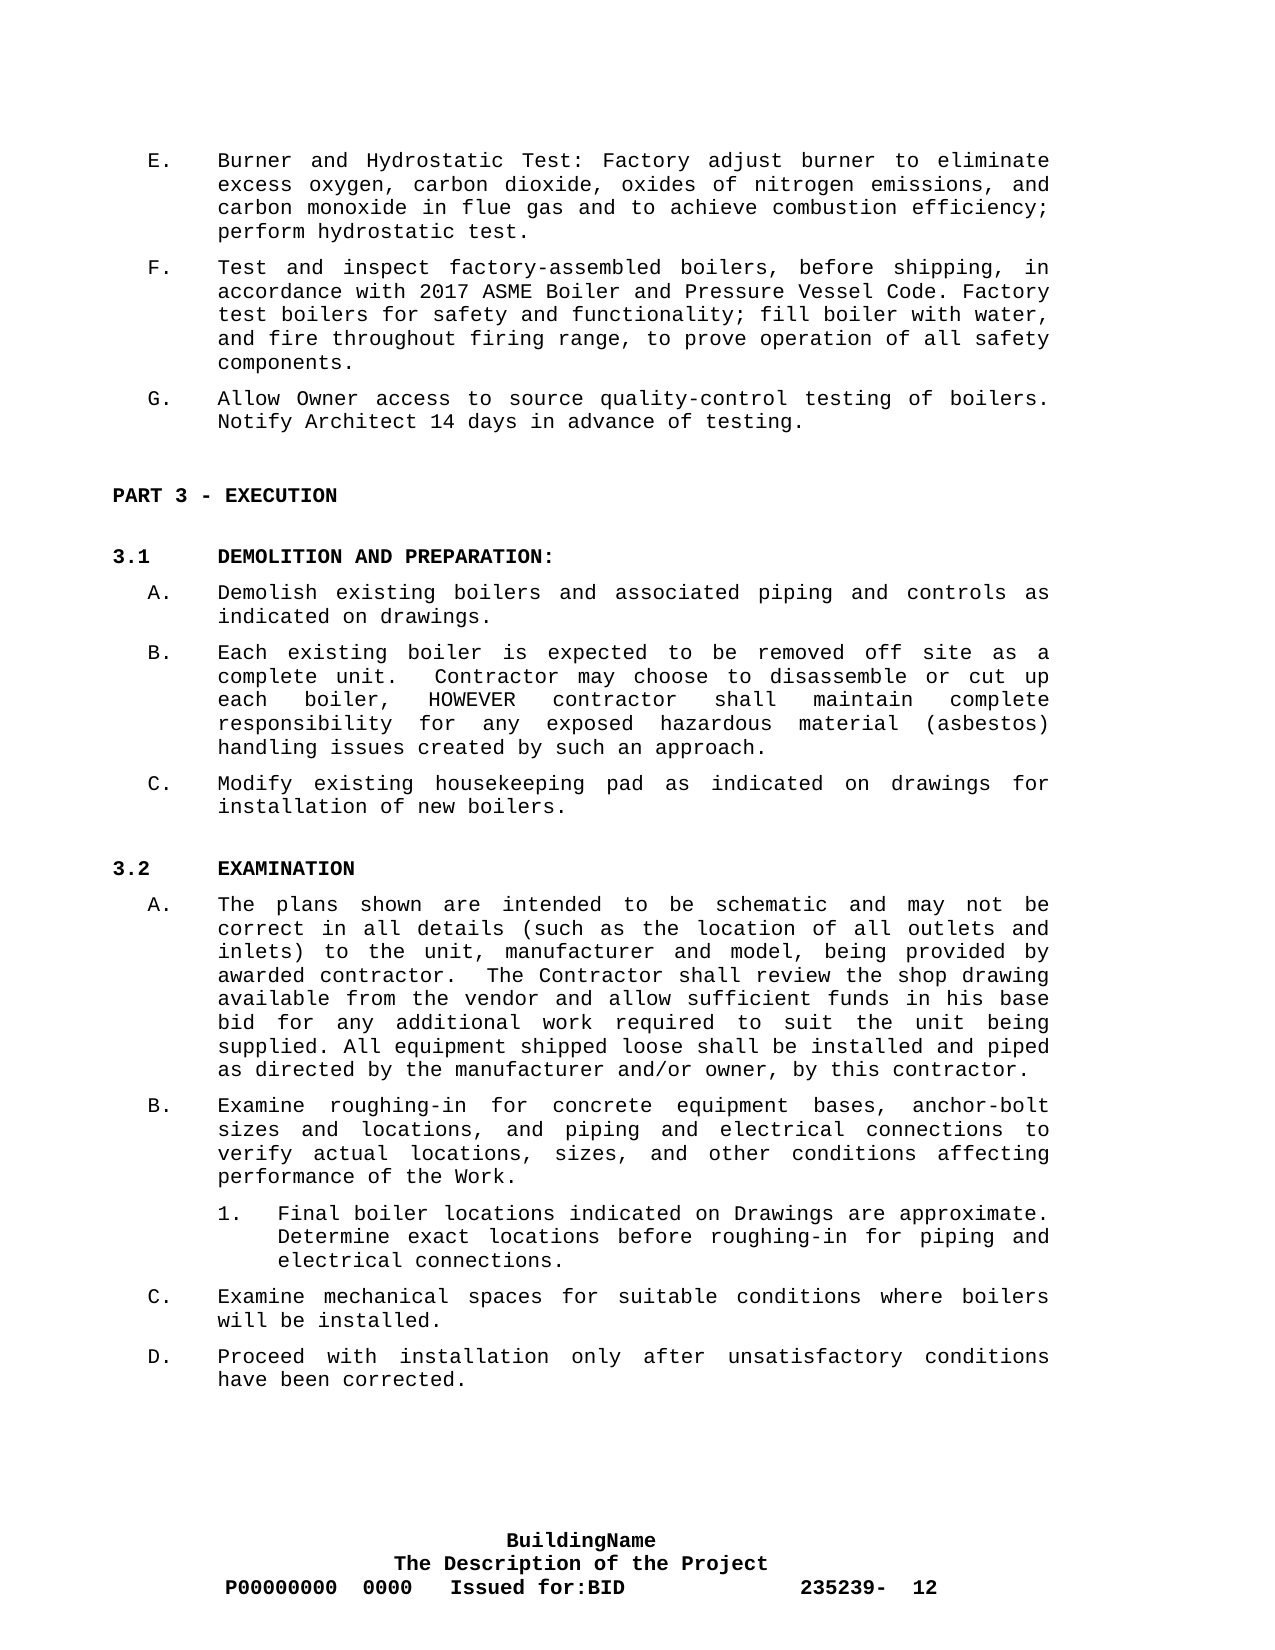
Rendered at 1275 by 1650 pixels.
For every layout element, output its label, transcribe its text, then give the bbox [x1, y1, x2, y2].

text Allow Owner access to source quality-control testing of boilers. Notify Architect 14 days in advance of testing. [172, 388, 1050, 435]
text Examine roughing-in for concrete equipment bases, anchor-bolt sizes and locations, and piping and electrical connections to verify actual locations, sizes, and other conditions affecting performance of the Work. [172, 1096, 1050, 1190]
text EXAMINATION [112, 858, 1050, 881]
text Test and inspect factory-assembled boilers, before shipping, in accordance with 2017 ASME Boiler and Pressure Vessel Code. Factory test boilers for safety and functionality; fill boiler with water, and fire throughout firing range, to prove operation of all safety components. [172, 257, 1050, 375]
text Final boiler locations indicated on Drawings are approximate. Determine exact locations before roughing-in for piping and electrical connections. [217, 1203, 1050, 1273]
text Demolish existing boilers and associated piping and controls as indicated on drawings. [172, 582, 1050, 630]
text The plans shown are intended to be schematic and may not be correct in all details (such as the location of all outlets and inlets) to the unit, manufacturer and model, being provided by awarded contractor. The Contractor shall review the shop drawing available from the vendor and allow sufficient funds in his base bid for any additional work required to suit the unit being supplied. All equipment shipped loose shall be installed and piped as directed by the manufacturer and/or owner, by this contractor. [172, 894, 1050, 1083]
text Burner and Hydrostatic Test: Factory adjust burner to eliminate excess oxygen, carbon dioxide, oxides of nitrogen emissions, and carbon monoxide in flue gas and to achieve combustion efficiency; perform hydrostatic test. [172, 150, 1050, 244]
text Proceed with installation only after unsatisfactory conditions have been corrected. [172, 1346, 1050, 1393]
text Modify existing housekeeping pad as indicated on drawings for installation of new boilers. [172, 773, 1050, 820]
text Examine mechanical spaces for suitable conditions where boilers will be installed. [172, 1286, 1050, 1333]
text Demolition and preparation: [112, 546, 1050, 570]
text EXECUTION [112, 485, 1050, 509]
text Each existing boiler is expected to be removed off site as a complete unit. Contractor may choose to disassemble or cut up each boiler, HOWEVER contractor shall maintain complete responsibility for any exposed hazardous material (asbestos) handling issues created by such an approach. [172, 642, 1050, 760]
